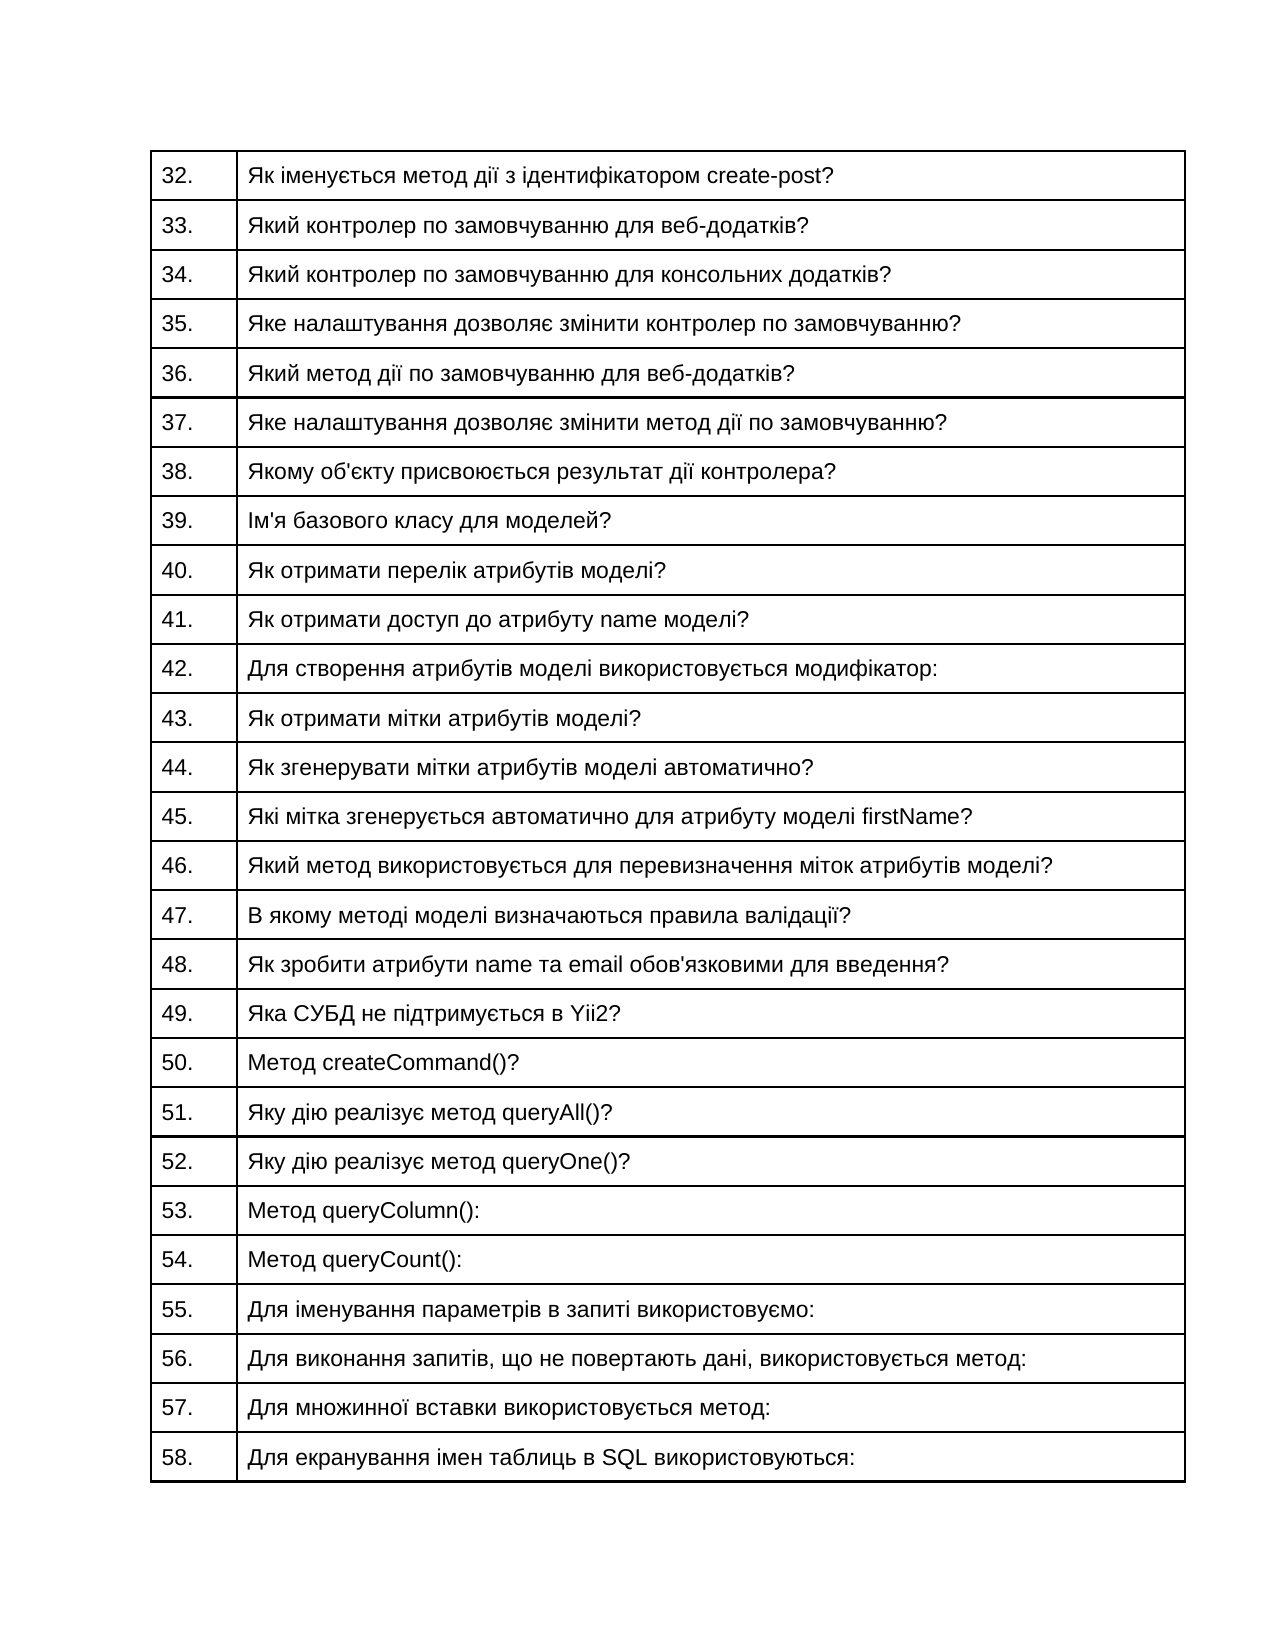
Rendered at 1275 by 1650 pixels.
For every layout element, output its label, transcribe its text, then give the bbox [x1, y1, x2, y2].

table_cell Який метод дії по замовчуванню для веб-додатків? [238, 349, 1184, 396]
table_cell 33. [152, 201, 236, 248]
table_cell Як отримати перелік атрибутів моделі? [238, 546, 1184, 593]
table_cell Яке налаштування дозволяє змінити контролер по замовчуванню? [238, 300, 1184, 347]
table_cell 37. [152, 399, 236, 446]
table_cell 56. [152, 1335, 236, 1382]
table_cell 52. [152, 1138, 236, 1185]
table_cell 47. [152, 891, 236, 938]
table_cell Який контролер по замовчуванню для веб-додатків? [238, 201, 1184, 248]
table_cell 32. [152, 152, 236, 199]
table_cell 54. [152, 1236, 236, 1283]
table_cell 45. [152, 793, 236, 840]
table_cell Метод createCommand()? [238, 1039, 1184, 1086]
table_cell Для екранування імен таблиць в SQL використовуються: [238, 1433, 1184, 1480]
table_cell Як отримати доступ до атрибуту name моделі? [238, 596, 1184, 643]
table_cell Як згенерувати мітки атрибутів моделі автоматично? [238, 743, 1184, 791]
table_cell В якому методі моделі визначаються правила валідації? [238, 891, 1184, 938]
table_cell Для створення атрибутів моделі використовується модифікатор: [238, 645, 1184, 692]
table_cell Яку дію реалізує метод queryAll()? [238, 1088, 1184, 1135]
table_cell 38. [152, 448, 236, 495]
table_cell 57. [152, 1384, 236, 1431]
table_cell 58. [152, 1433, 236, 1480]
table_cell 49. [152, 990, 236, 1037]
table_cell 44. [152, 743, 236, 791]
table_cell Для іменування параметрів в запиті використовуємо: [238, 1285, 1184, 1332]
table_cell 35. [152, 300, 236, 347]
table_cell 43. [152, 694, 236, 741]
table_cell 36. [152, 349, 236, 396]
table_cell 41. [152, 596, 236, 643]
table_cell Метод queryColumn(): [238, 1187, 1184, 1234]
table_cell Яку дію реалізує метод queryOne()? [238, 1138, 1184, 1185]
table_cell Яка СУБД не підтримується в Yii2? [238, 990, 1184, 1037]
table_cell Який метод використовується для перевизначення міток атрибутів моделі? [238, 842, 1184, 889]
table_cell Як отримати мітки атрибутів моделі? [238, 694, 1184, 741]
table_cell Ім'я базового класу для моделей? [238, 497, 1184, 544]
table_cell 39. [152, 497, 236, 544]
table_cell 34. [152, 251, 236, 298]
table_cell Який контролер по замовчуванню для консольних додатків? [238, 251, 1184, 298]
table_cell Якому об'єкту присвоюється результат дії контролера? [238, 448, 1184, 495]
table_cell Як зробити атрибути name та email обов'язковими для введення? [238, 940, 1184, 988]
table_cell Які мітка згенерується автоматично для атрибуту моделі firstName? [238, 793, 1184, 840]
table_cell Для виконання запитів, що не повертають дані, використовується метод: [238, 1335, 1184, 1382]
table_cell 53. [152, 1187, 236, 1234]
table_cell Метод queryCount(): [238, 1236, 1184, 1283]
table_cell 42. [152, 645, 236, 692]
table_cell 55. [152, 1285, 236, 1332]
table_cell 51. [152, 1088, 236, 1135]
table_cell Яке налаштування дозволяє змінити метод дії по замовчуванню? [238, 399, 1184, 446]
table_cell Як іменується метод дії з ідентифікатором create-post? [238, 152, 1184, 199]
table_cell 48. [152, 940, 236, 988]
table_cell 50. [152, 1039, 236, 1086]
table_cell 40. [152, 546, 236, 593]
table_cell Для множинної вставки використовується метод: [238, 1384, 1184, 1431]
table_cell 46. [152, 842, 236, 889]
